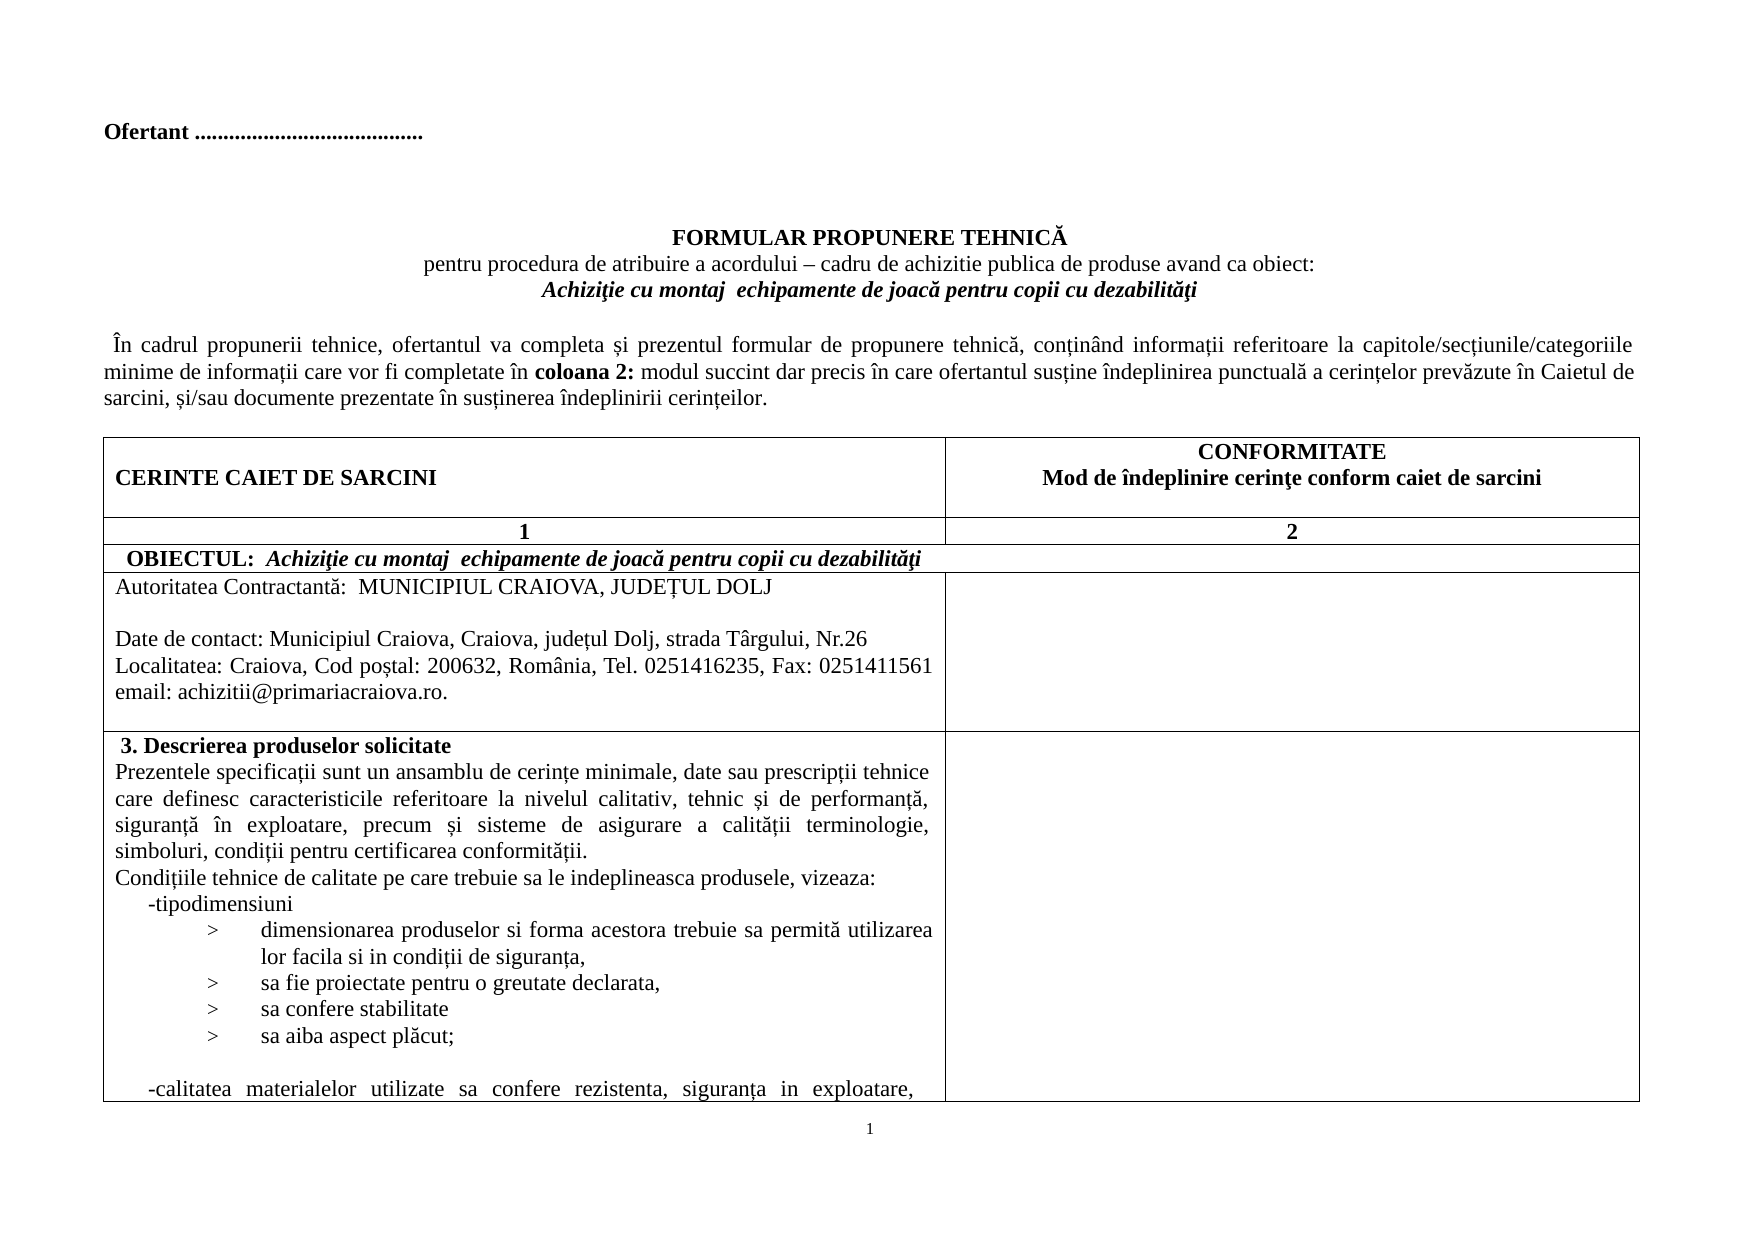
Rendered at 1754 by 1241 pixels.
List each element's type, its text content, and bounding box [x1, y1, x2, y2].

table_cell [946, 573, 1639, 731]
text Ofertant ........................................ [103, 118, 1636, 144]
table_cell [104, 732, 945, 1101]
table_header CERINTE CAIET DE SARCINI [104, 438, 945, 517]
table_cell [946, 732, 1639, 1101]
text Achiziţie cu montaj echipamente de joacă pentru copii cu dezabilităţi [103, 276, 1636, 303]
text pentru procedura de atribuire a acordului – cadru de achizitie publica de produse avand ca obiect: [103, 250, 1636, 276]
text FORMULAR PROPUNERE TEHNICĂ [103, 223, 1636, 250]
table_header CONFORMITATE Mod de îndeplinire cerinţe conform caiet de sarcini [946, 438, 1639, 517]
table_cell Autoritatea Contractantă: MUNICIPIUL CRAIOVA, JUDEȚUL DOLJ Date de contact: Municipiul Craiova, Craiova, județul Dolj, strada Târgului, Nr.26 Localitatea: Craiova, Cod poștal: 200632, România, Tel. 0251416235, Fax: 0251411561 email: achizitii@primariacraiova.ro. [104, 573, 945, 731]
table_cell 2 [946, 518, 1639, 544]
table_cell 1 [104, 518, 945, 544]
table_cell [104, 545, 1639, 572]
text În cadrul propunerii tehnice, ofertantul va completa și prezentul formular de propunere tehnică, conținând informații referitoare la capitole/secțiunile/categoriile minime de informații care vor fi completate în coloana 2: modul succint dar precis în care ofertantul susține îndeplinirea punctuală a cerințelor prevăzute în Caietul de sarcini, și/sau documente prezentate în susținerea îndeplinirii cerințeilor. [103, 331, 1636, 410]
